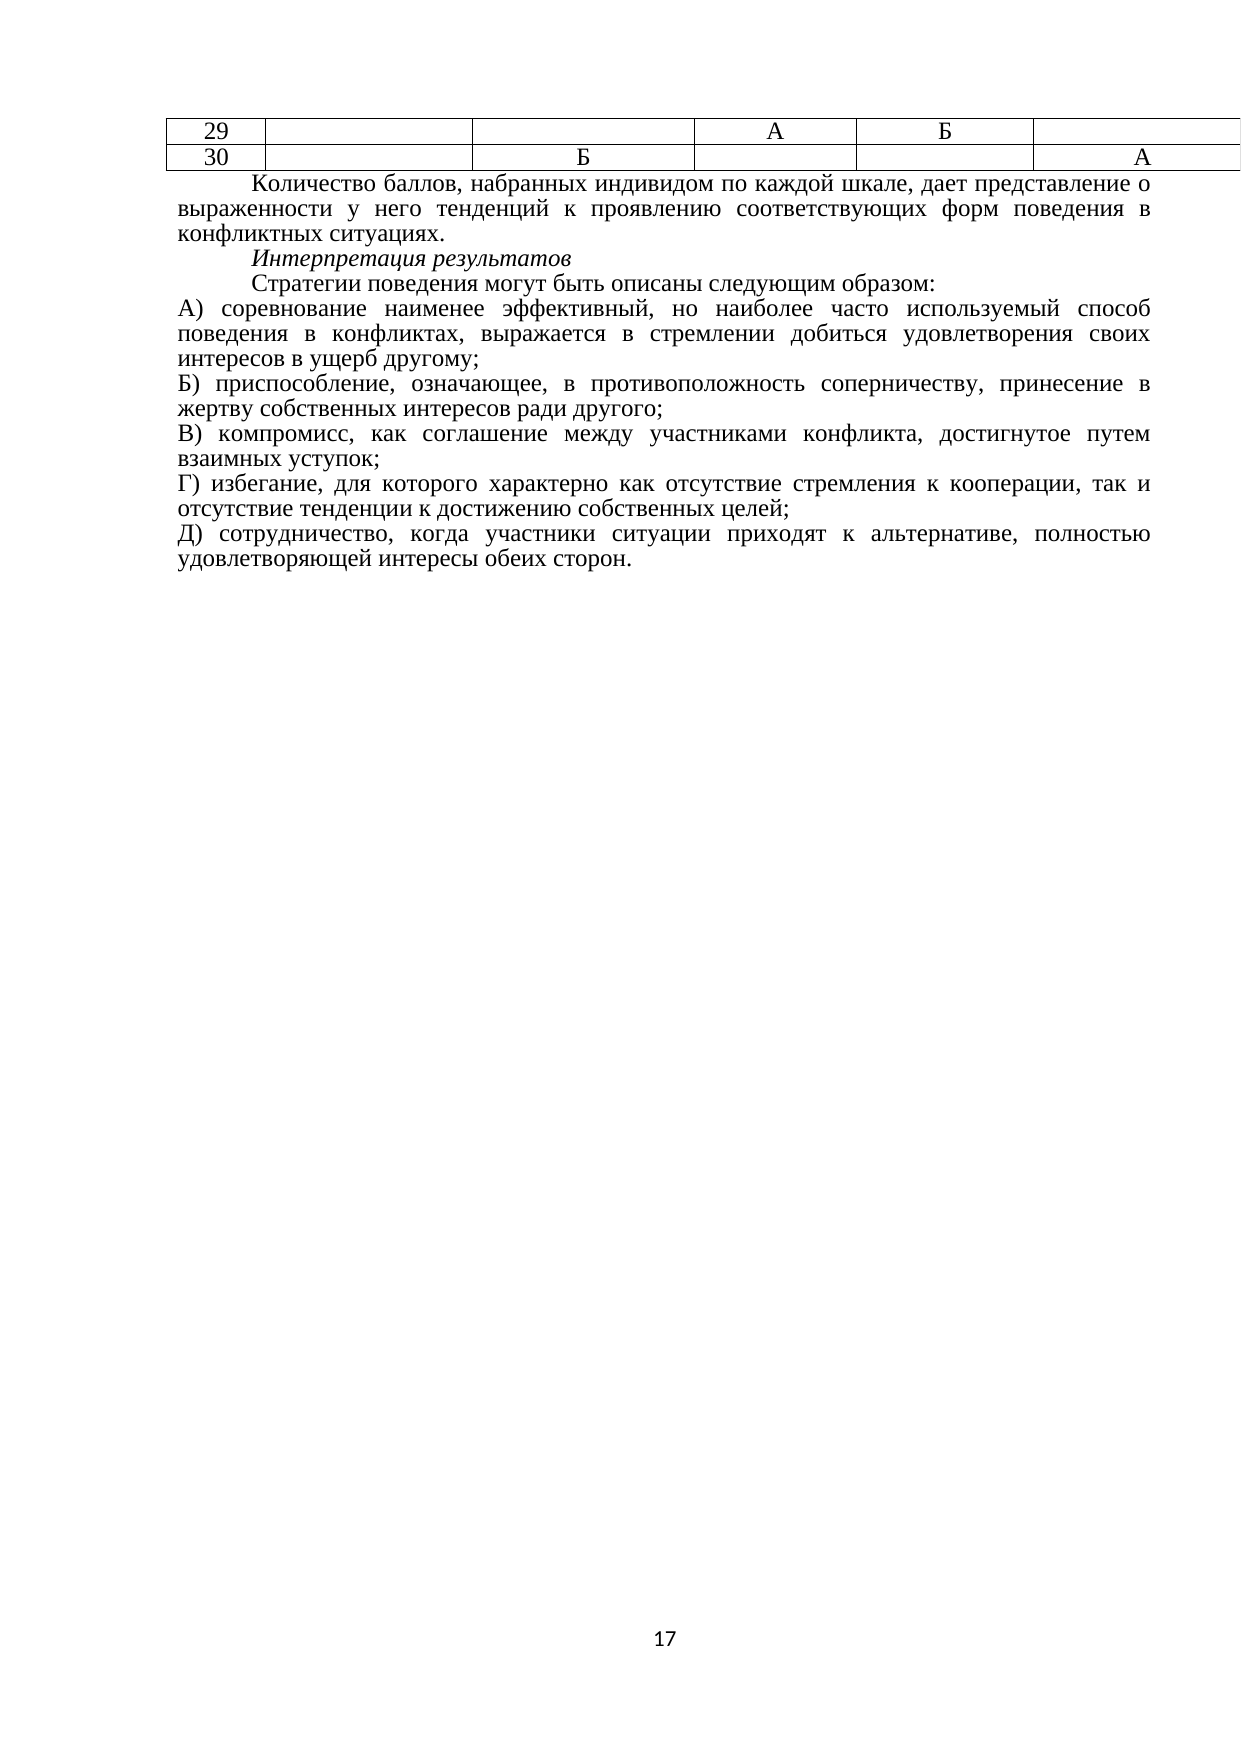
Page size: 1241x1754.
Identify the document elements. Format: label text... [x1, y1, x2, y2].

table_cell 29 [167, 119, 265, 144]
text В) компромисс, как соглашение между участниками конфликта, достигнутое путем взаимных уступок; [177, 421, 1152, 471]
table_cell 30 [167, 145, 265, 170]
table_cell А [1034, 145, 1240, 170]
text Интерпретация результатов [177, 246, 1152, 271]
table_cell Б [473, 145, 694, 170]
table_cell [266, 119, 472, 144]
table_cell [473, 119, 694, 144]
table_cell [266, 145, 472, 170]
table_cell [1034, 119, 1240, 144]
table_cell Б [857, 119, 1033, 144]
text Д) сотрудничество, когда участники ситуации приходят к альтернативе, полностью удовлетворяющей интересы обеих сторон. [177, 521, 1152, 571]
text А) соревнование наименее эффективный, но наиболее часто используемый способ поведения в конфликтах, выражается в стремлении добиться удовлетворения своих интересов в ущерб другому; [177, 296, 1152, 371]
table_cell [695, 145, 856, 170]
text Г) избегание, для которого характерно как отсутствие стремления к кооперации, так и отсутствие тенденции к достижению собственных целей; [177, 471, 1152, 521]
table_cell А [695, 119, 856, 144]
text Количество баллов, набранных индивидом по каждой шкале, дает представление о выраженности у него тенденций к проявлению соответствующих форм поведения в конфликтных ситуациях. [177, 171, 1152, 246]
text Стратегии поведения могут быть описаны следующим образом: [177, 271, 1152, 296]
table_cell [857, 145, 1033, 170]
text Б) приспособление, означающее, в противоположность соперничеству, принесение в жертву собственных интересов ради другого; [177, 371, 1152, 421]
